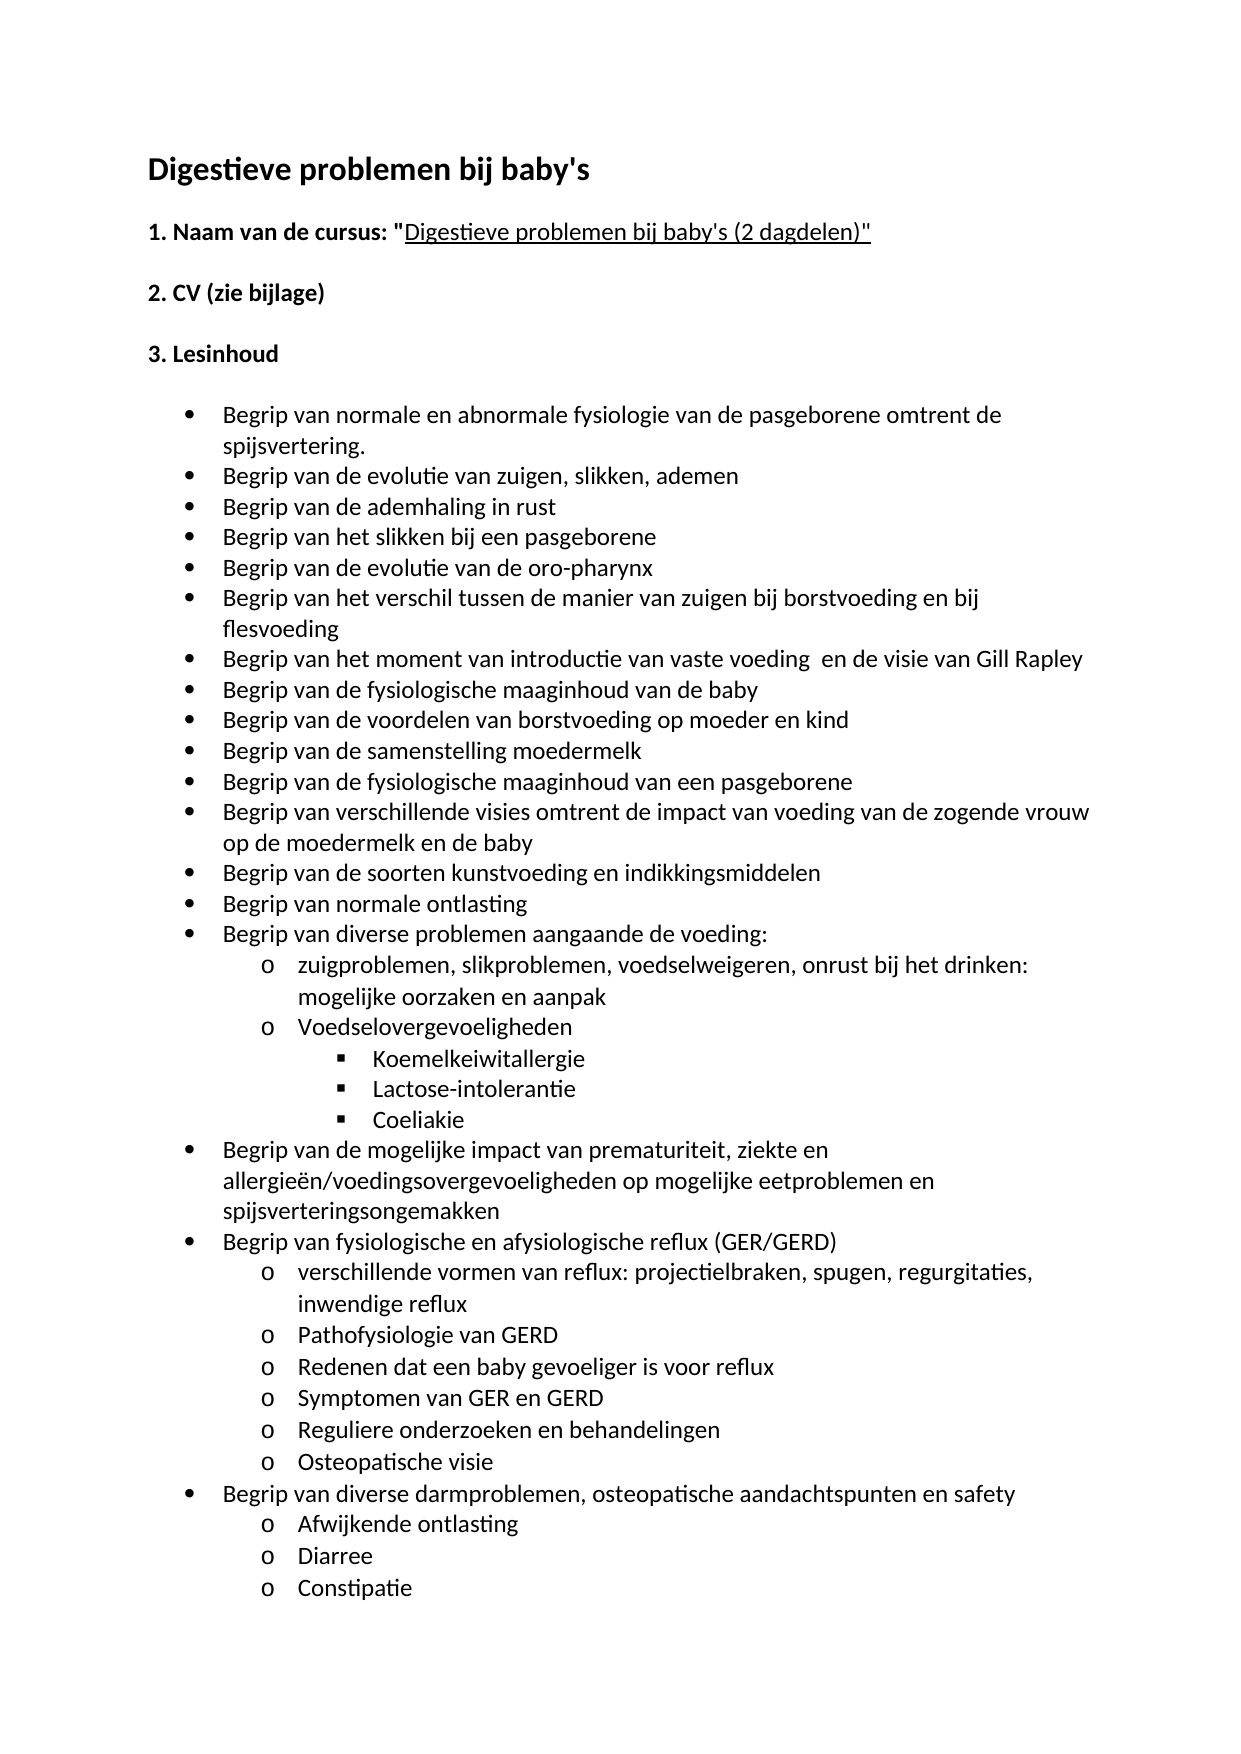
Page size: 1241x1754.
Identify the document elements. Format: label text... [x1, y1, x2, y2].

list Koemelkeiwitallergie [335, 1043, 1093, 1073]
list Begrip van het slikken bij een pasgeborene [185, 522, 1093, 552]
list Pathofysiologie van GERD [260, 1319, 1093, 1351]
list Afwijkende ontlasting [260, 1508, 1093, 1540]
list Reguliere onderzoeken en behandelingen [260, 1414, 1093, 1446]
list Begrip van fysiologische en afysiologische reflux (GER/GERD) [185, 1226, 1093, 1257]
list verschillende vormen van reflux: projectielbraken, spugen, regurgitaties, inwendige reflux [260, 1257, 1093, 1319]
list Begrip van de evolutie van de oro-pharynx [185, 552, 1093, 583]
list Constipatie [260, 1572, 1093, 1603]
list Diarree [260, 1540, 1093, 1572]
list Osteopatische visie [260, 1446, 1093, 1478]
list Begrip van de fysiologische maaginhoud van een pasgeborene [185, 766, 1093, 796]
text 3. Lesinhoud [148, 338, 1093, 369]
list Voedselovergevoeligheden [260, 1011, 1093, 1043]
list Begrip van het moment van introductie van vaste voeding en de visie van Gill Rapley [185, 644, 1093, 674]
list zuigproblemen, slikproblemen, voedselweigeren, onrust bij het drinken: mogelijke oorzaken en aanpak [260, 949, 1093, 1011]
list Redenen dat een baby gevoeliger is voor reflux [260, 1351, 1093, 1382]
list Begrip van de samenstelling moedermelk [185, 735, 1093, 766]
list Begrip van de mogelijke impact van prematuriteit, ziekte en allergieën/voedingsovergevoeligheden op mogelijke eetproblemen en spijsverteringsongemakken [185, 1134, 1093, 1226]
list Begrip van de soorten kunstvoeding en indikkingsmiddelen [185, 857, 1093, 888]
text Digestieve problemen bij baby's [148, 148, 1093, 188]
list Begrip van diverse problemen aangaande de voeding: [185, 918, 1093, 949]
list Begrip van verschillende visies omtrent de impact van voeding van de zogende vrouw op de moedermelk en de baby [185, 796, 1093, 857]
list Begrip van de evolutie van zuigen, slikken, ademen [185, 461, 1093, 491]
list Begrip van diverse darmproblemen, osteopatische aandachtspunten en safety [185, 1478, 1093, 1508]
list Begrip van de ademhaling in rust [185, 491, 1093, 522]
list Lactose-intolerantie [335, 1073, 1093, 1104]
text 2. CV (zie bijlage) [148, 277, 1093, 308]
list Begrip van normale en abnormale fysiologie van de pasgeborene omtrent de spijsvertering. [185, 399, 1093, 461]
list Begrip van het verschil tussen de manier van zuigen bij borstvoeding en bij flesvoeding [185, 583, 1093, 644]
text 1. Naam van de cursus: "Digestieve problemen bij baby's (2 dagdelen)" [148, 216, 1093, 247]
list Begrip van de fysiologische maaginhoud van de baby [185, 674, 1093, 705]
list Coeliakie [335, 1104, 1093, 1134]
list Symptomen van GER en GERD [260, 1382, 1093, 1414]
list Begrip van de voordelen van borstvoeding op moeder en kind [185, 705, 1093, 735]
list Begrip van normale ontlasting [185, 888, 1093, 918]
